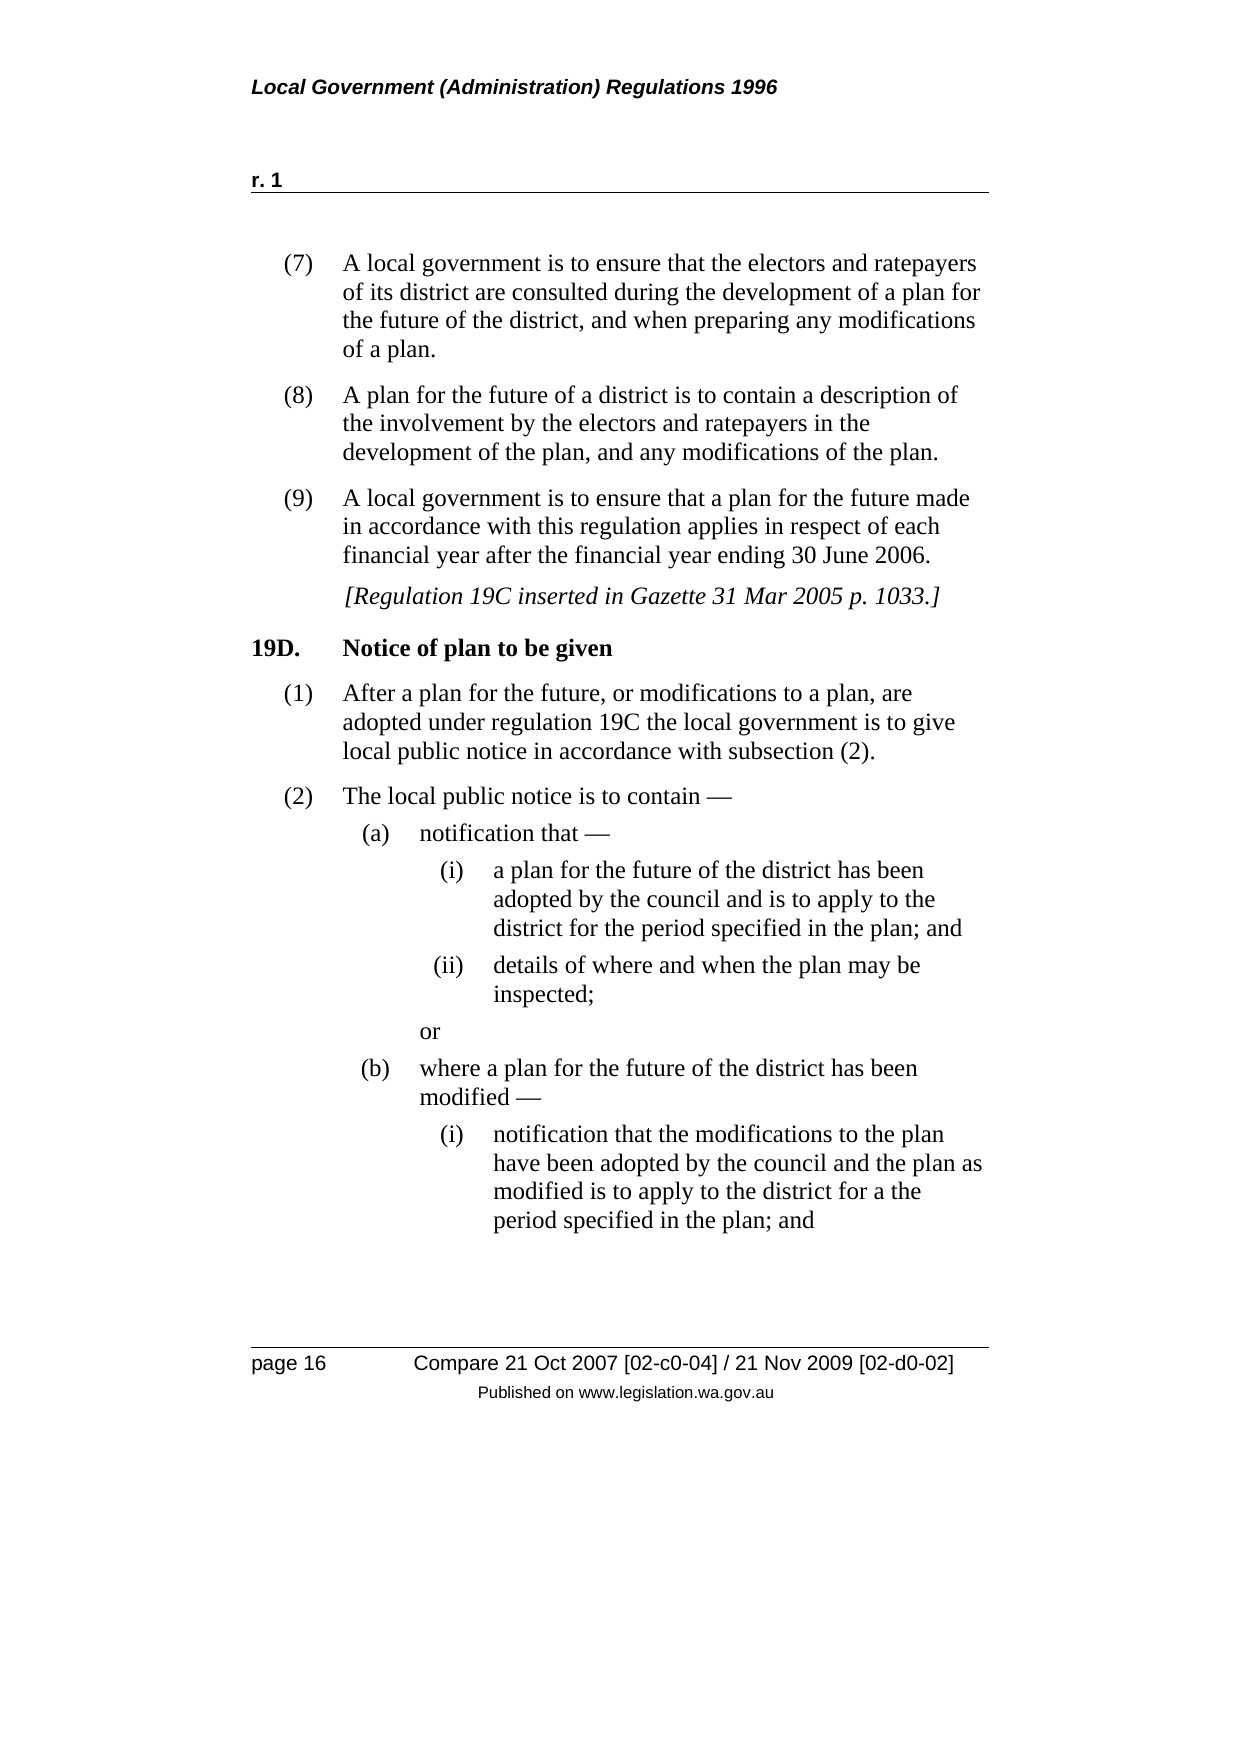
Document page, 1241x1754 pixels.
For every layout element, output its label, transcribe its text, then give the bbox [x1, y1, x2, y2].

subtitle 19D. Notice of plan to be given [251, 633, 989, 662]
text (2) The local public notice is to contain — [251, 781, 989, 810]
text (i) notification that the modifications to the plan have been adopted by the council and the plan as modified is to apply to the district for a the period specified in the plan; and [251, 1119, 989, 1234]
text or [251, 1016, 989, 1045]
text (9) A local government is to ensure that a plan for the future made in accordance with this regulation applies in respect of each financial year after the financial year ending 30 June 2006. [251, 483, 989, 569]
text (i) a plan for the future of the district has been adopted by the council and is to apply to the district for the period specified in the plan; and [251, 856, 989, 942]
text (8) A plan for the future of a district is to contain a description of the involvement by the electors and ratepayers in the development of the plan, and any modifications of the plan. [251, 380, 989, 466]
text (1) After a plan for the future, or modifications to a plan, are adopted under regulation 19C the local government is to give local public notice in accordance with subsection (2). [251, 678, 989, 765]
text (b) where a plan for the future of the district has been modified — [251, 1053, 989, 1111]
text (ii) details of where and when the plan may be inspected; [251, 950, 989, 1008]
text [Regulation 19C inserted in Gazette 31 Mar 2005 p. 1033.] [251, 581, 989, 610]
text (a) notification that — [251, 818, 989, 847]
text (7) A local government is to ensure that the electors and ratepayers of its district are consulted during the development of a plan for the future of the district, and when preparing any modifications of a plan. [251, 248, 989, 363]
